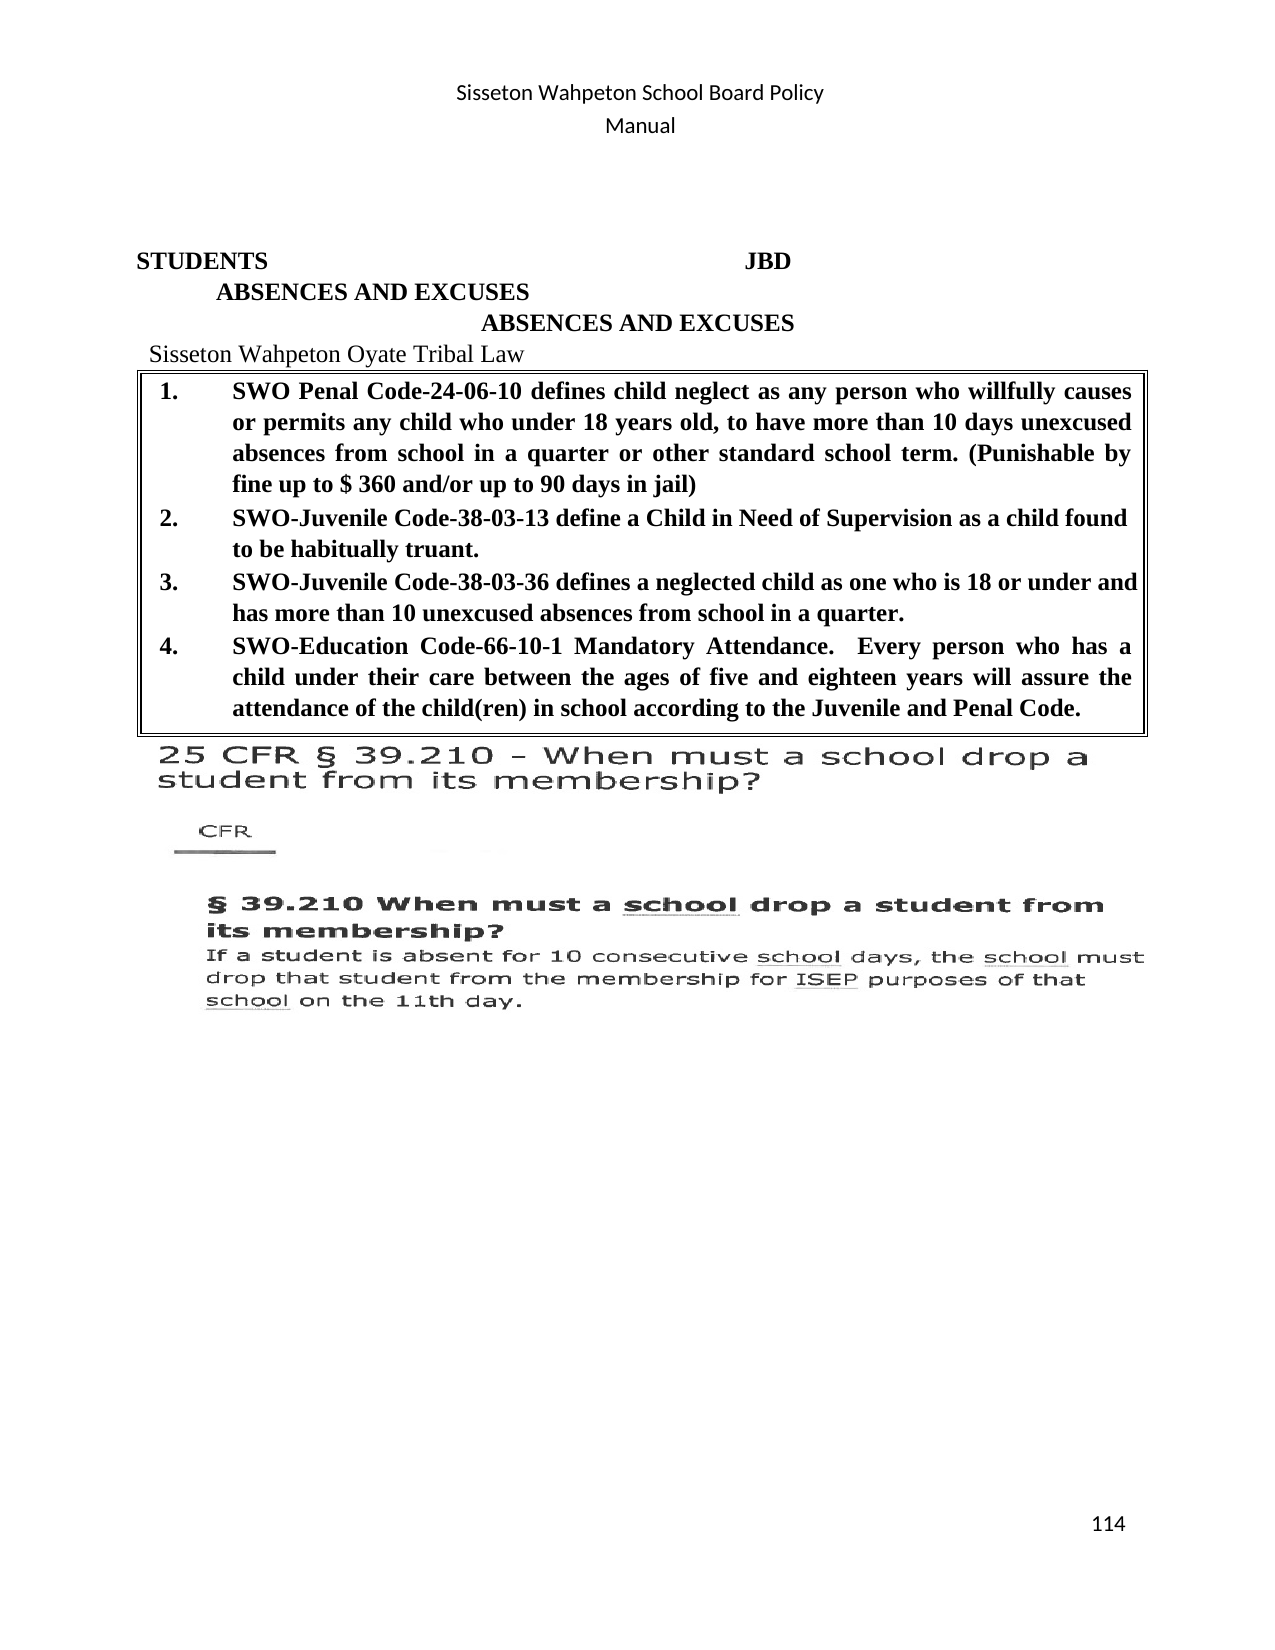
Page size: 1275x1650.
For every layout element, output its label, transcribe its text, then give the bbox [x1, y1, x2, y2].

picture [148, 737, 1162, 1024]
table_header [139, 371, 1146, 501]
text STUDENTS JBD [103, 246, 1127, 275]
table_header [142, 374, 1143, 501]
text Sisseton Wahpeton Oyate Tribal Law [148, 339, 1125, 368]
text ABSENCES AND EXCUSES [103, 277, 1127, 306]
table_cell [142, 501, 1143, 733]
subtitle ABSENCES AND EXCUSES [380, 308, 895, 337]
